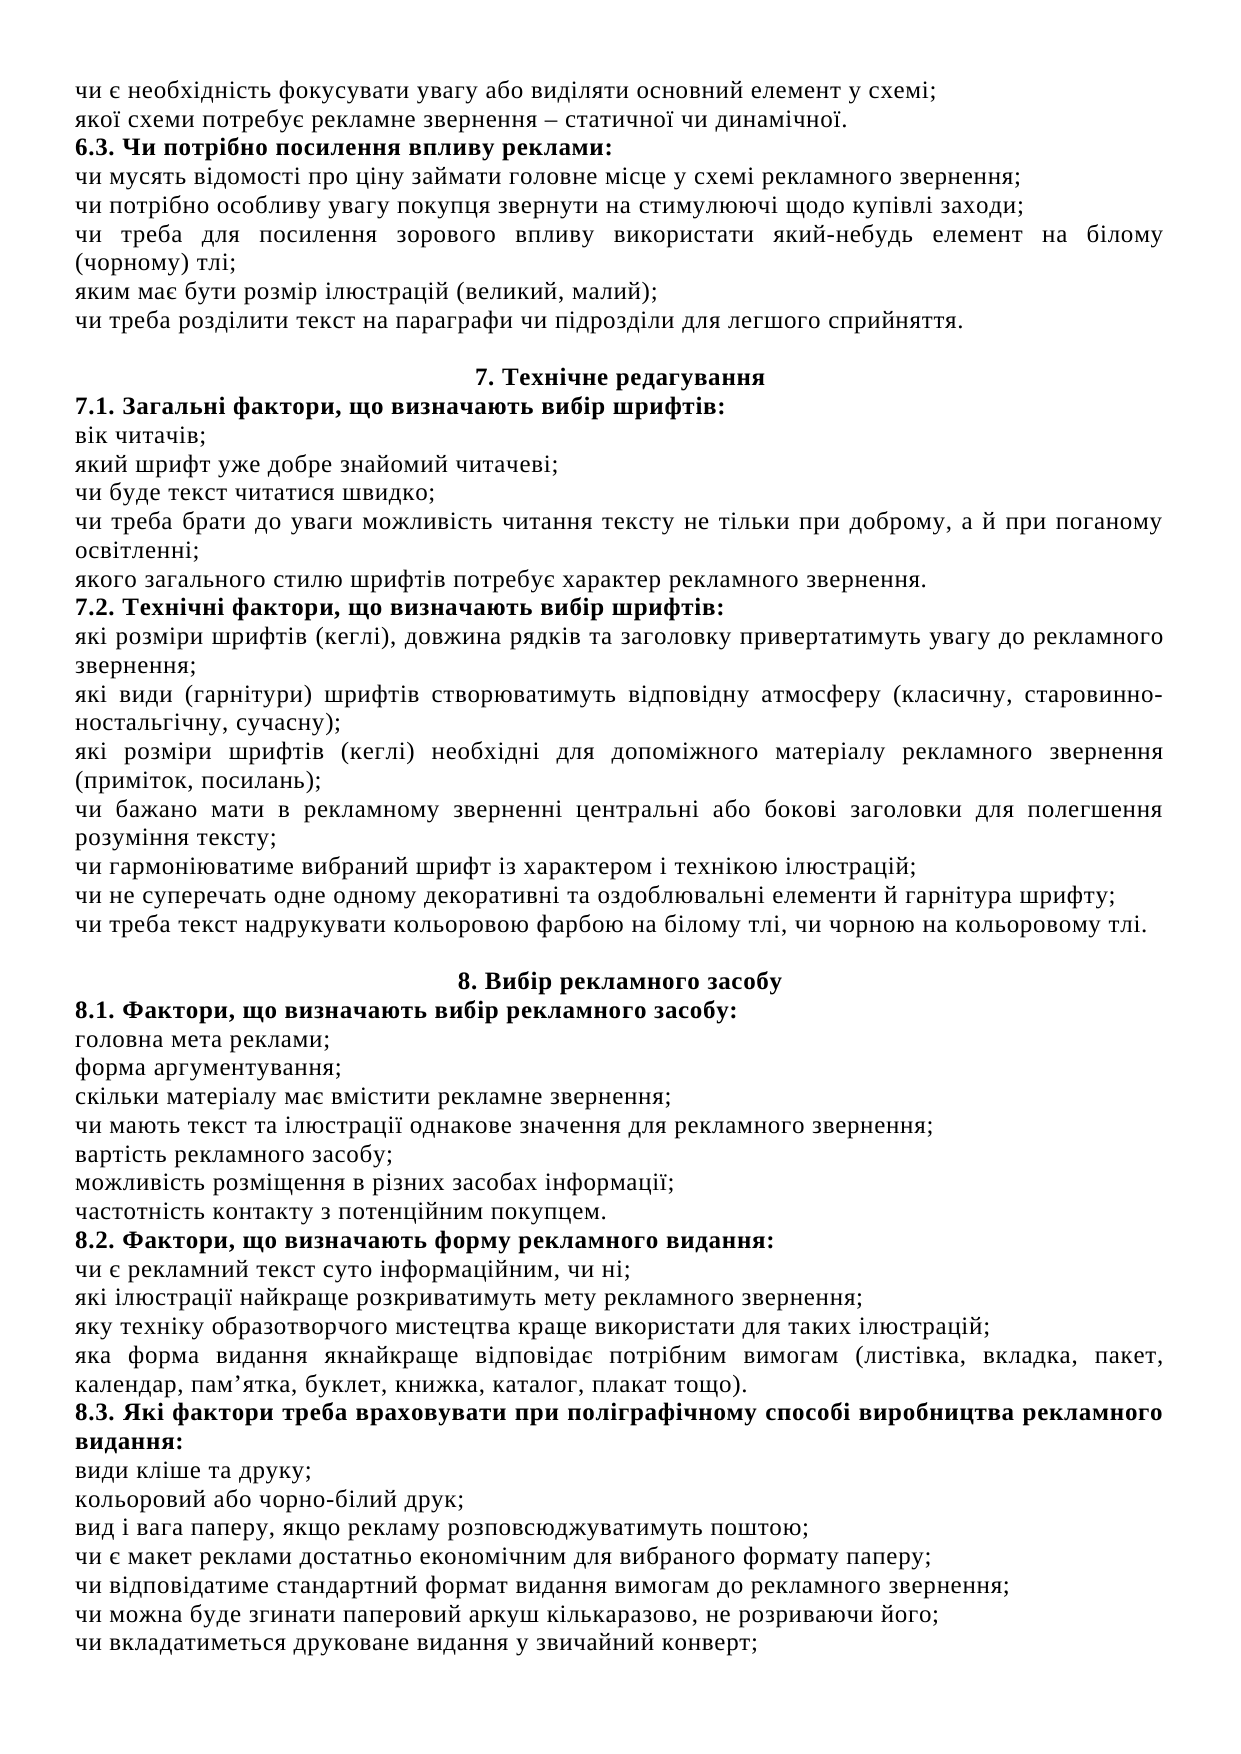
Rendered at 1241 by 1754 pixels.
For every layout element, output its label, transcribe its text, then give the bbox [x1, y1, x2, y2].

text чи відповідатиме стандартний формат видання вимогам до рекламного звернення; [75, 1570, 1165, 1599]
text чи буде текст читатися швидко; [75, 477, 1165, 506]
text чи потрібно особливу увагу покупця звернути на стимулюючі щодо купівлі заходи; [75, 190, 1165, 219]
text якого загального стилю шрифтів потребує характер рекламного звернення. [75, 564, 1165, 592]
text чи є необхідність фокусувати увагу або виділяти основний елемент у схемі; [75, 75, 1165, 104]
text чи мусять відомості про ціну займати головне місце у схемі рекламного звернення; [75, 161, 1165, 190]
text можливість розміщення в різних засобах інформації; [75, 1167, 1165, 1196]
text 8. Вибір рекламного засобу [75, 966, 1165, 995]
text чи гармоніюватиме вибраний шрифт із характером і технікою ілюстрацій; [75, 851, 1165, 880]
text 8.1. Фактори, що визначають вибір рекламного засобу: [75, 995, 1165, 1024]
text вік читачів; [75, 420, 1165, 449]
text яка форма видання якнайкраще відповідає потрібним вимогам (листівка, вкладка, пакет, календар, пам’ятка, буклет, книжка, каталог, плакат тощо). [75, 1340, 1165, 1397]
text які ілюстрації найкраще розкриватимуть мету рекламного звернення; [75, 1282, 1165, 1311]
text чи треба текст надрукувати кольоровою фарбою на білому тлі, чи чорною на кольоровому тлі. [75, 909, 1165, 937]
text скільки матеріалу має вмістити рекламне звернення; [75, 1081, 1165, 1110]
text чи бажано мати в рекламному зверненні центральні або бокові заголовки для полегшення розуміння тексту; [75, 794, 1165, 851]
text яку техніку образотворчого мистецтва краще використати для таких ілюстрацій; [75, 1311, 1165, 1340]
text вартість рекламного засобу; [75, 1139, 1165, 1167]
text чи не суперечать одне одному декоративні та оздоблювальні елементи й гарнітура шрифту; [75, 880, 1165, 909]
text чи треба розділити текст на параграфи чи підрозділи для легшого сприйняття. [75, 305, 1165, 334]
text 7.1. Загальні фактори, що визначають вибір шрифтів: [75, 391, 1165, 420]
text які розміри шрифтів (кеглі) необхідні для допоміжного матеріалу рекламного звернення (приміток, посилань); [75, 736, 1165, 794]
text чи треба для посилення зорового впливу використати який-небудь елемент на білому (чорному) тлі; [75, 219, 1165, 276]
text чи мають текст та ілюстрації однакове значення для рекламного звернення; [75, 1110, 1165, 1139]
text 8.3. Які фактори треба враховувати при поліграфічному способі виробництва рекламного видання: [75, 1397, 1165, 1455]
text 8.2. Фактори, що визначають форму рекламного видання: [75, 1225, 1165, 1254]
text головна мета реклами; [75, 1024, 1165, 1052]
text яким має бути розмір ілюстрацій (великий, малий); [75, 276, 1165, 305]
text якої схеми потребує рекламне звернення – статичної чи динамічної. [75, 104, 1165, 132]
text види кліше та друку; [75, 1455, 1165, 1484]
text який шрифт уже добре знайомий читачеві; [75, 449, 1165, 477]
text 7. Технічне редагування [75, 362, 1165, 391]
text частотність контакту з потенційним покупцем. [75, 1196, 1165, 1225]
text 6.3. Чи потрібно посилення впливу реклами: [75, 132, 1165, 161]
text форма аргументування; [75, 1052, 1165, 1081]
text 7.2. Технічні фактори, що визначають вибір шрифтів: [75, 592, 1165, 621]
text чи є рекламний текст суто інформаційним, чи ні; [75, 1254, 1165, 1282]
text вид і вага паперу, якщо рекламу розповсюджуватимуть поштою; [75, 1512, 1165, 1541]
text кольоровий або чорно-білий друк; [75, 1484, 1165, 1512]
text які види (гарнітури) шрифтів створюватимуть відповідну атмосферу (класичну, старовинно-ностальгічну, сучасну); [75, 679, 1165, 736]
text чи треба брати до уваги можливість читання тексту не тільки при доброму, а й при поганому освітленні; [75, 506, 1165, 564]
text чи можна буде згинати паперовий аркуш кількаразово, не розриваючи його; [75, 1599, 1165, 1627]
text чи є макет реклами достатньо економічним для вибраного формату паперу; [75, 1541, 1165, 1570]
text які розміри шрифтів (кеглі), довжина рядків та заголовку привертатимуть увагу до рекламного звернення; [75, 621, 1165, 679]
text чи вкладатиметься друковане видання у звичайний конверт; [75, 1627, 1165, 1656]
